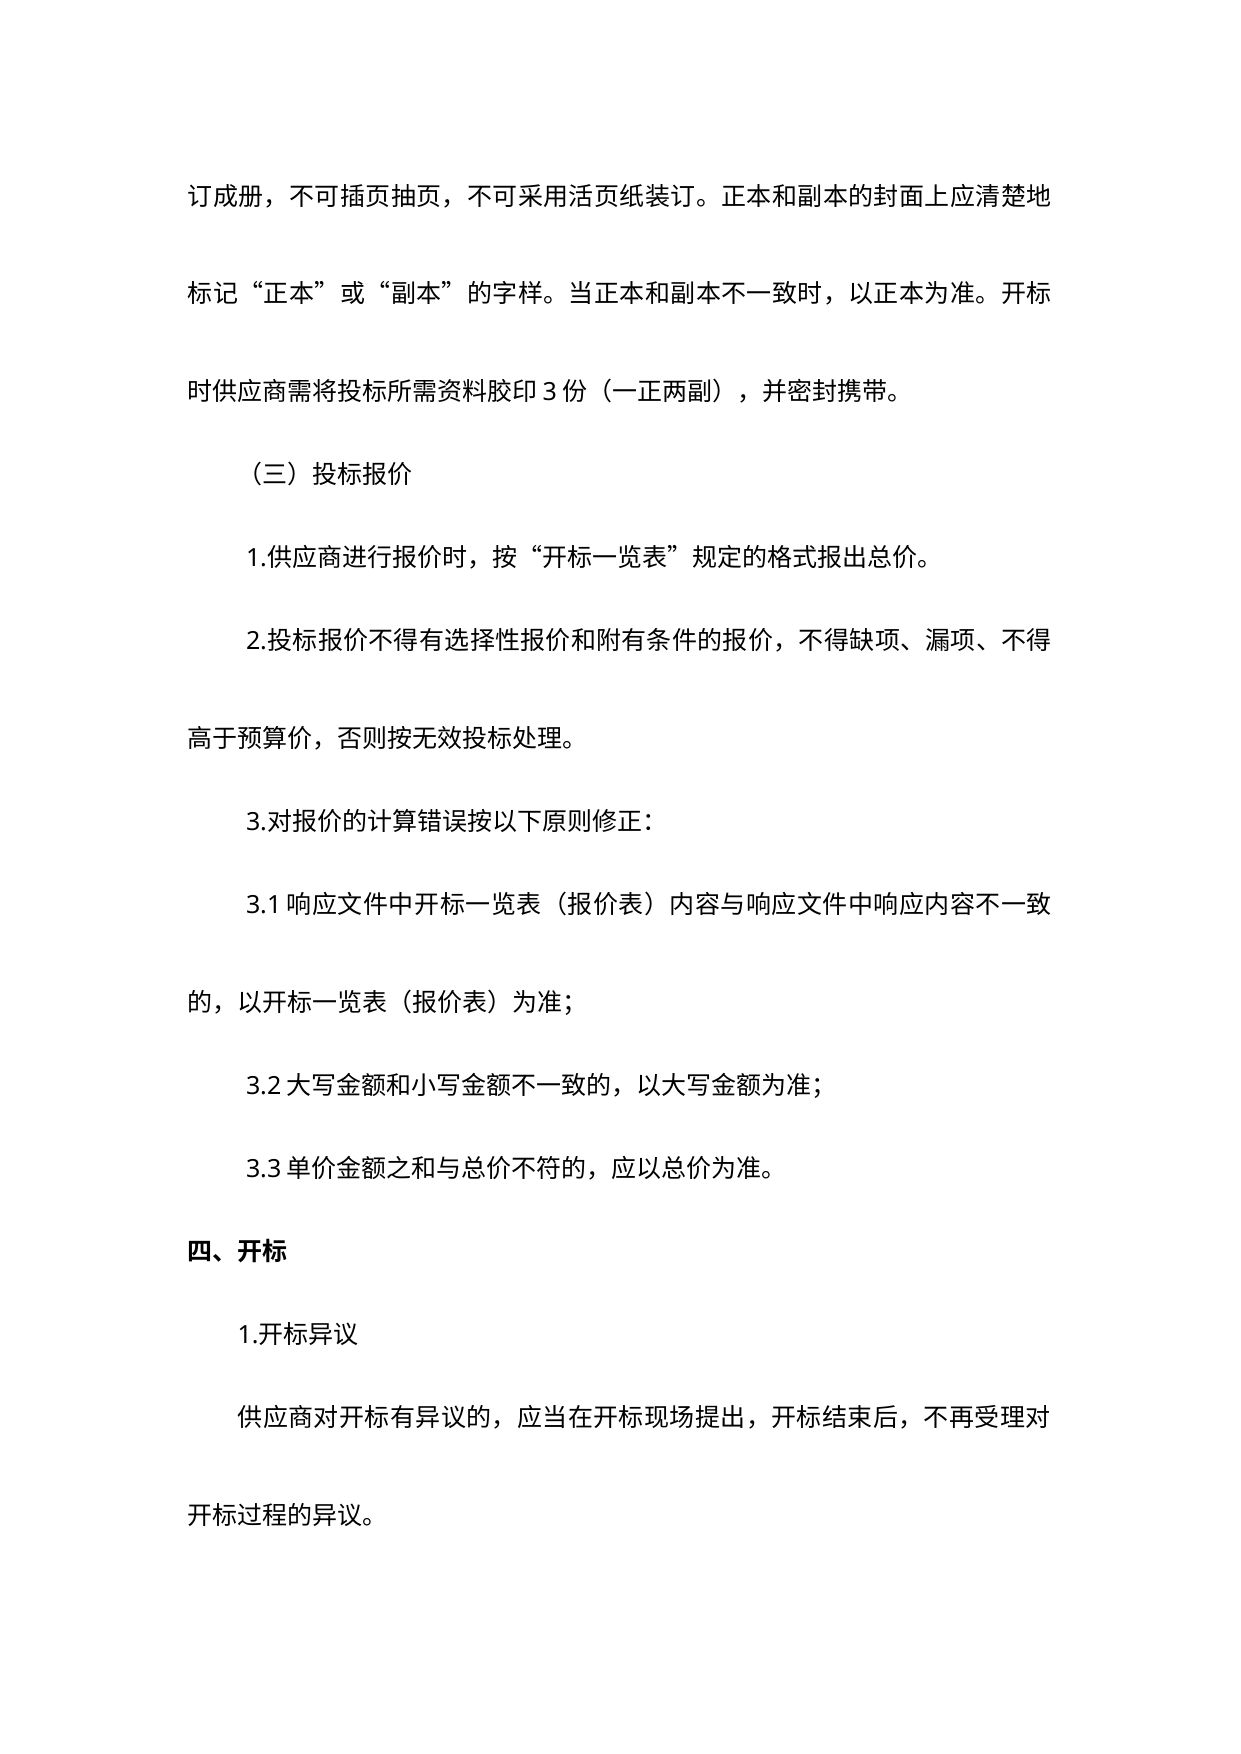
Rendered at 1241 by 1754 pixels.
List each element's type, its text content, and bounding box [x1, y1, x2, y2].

list 供应商对开标有异议的，应当在开标现场提出，开标结束后，不再受理对开标过程的异议。 [187, 1383, 1053, 1546]
list 四、开标 [187, 1217, 1053, 1282]
list 3.1响应文件中开标一览表（报价表）内容与响应文件中响应内容不一致的，以开标一览表（报价表）为准； [187, 870, 1053, 1033]
list （三）投标报价 [187, 440, 1053, 505]
list 1.开标异议 [187, 1300, 1053, 1365]
list 3.对报价的计算错误按以下原则修正： [187, 787, 1053, 852]
list 3.3单价金额之和与总价不符的，应以总价为准。 [187, 1134, 1053, 1199]
list 2.投标报价不得有选择性报价和附有条件的报价，不得缺项、漏项、不得高于预算价，否则按无效投标处理。 [187, 606, 1053, 769]
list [187, 162, 1053, 422]
list 1.供应商进行报价时，按“开标一览表”规定的格式报出总价。 [187, 523, 1053, 588]
list 3.2大写金额和小写金额不一致的，以大写金额为准； [187, 1051, 1053, 1116]
